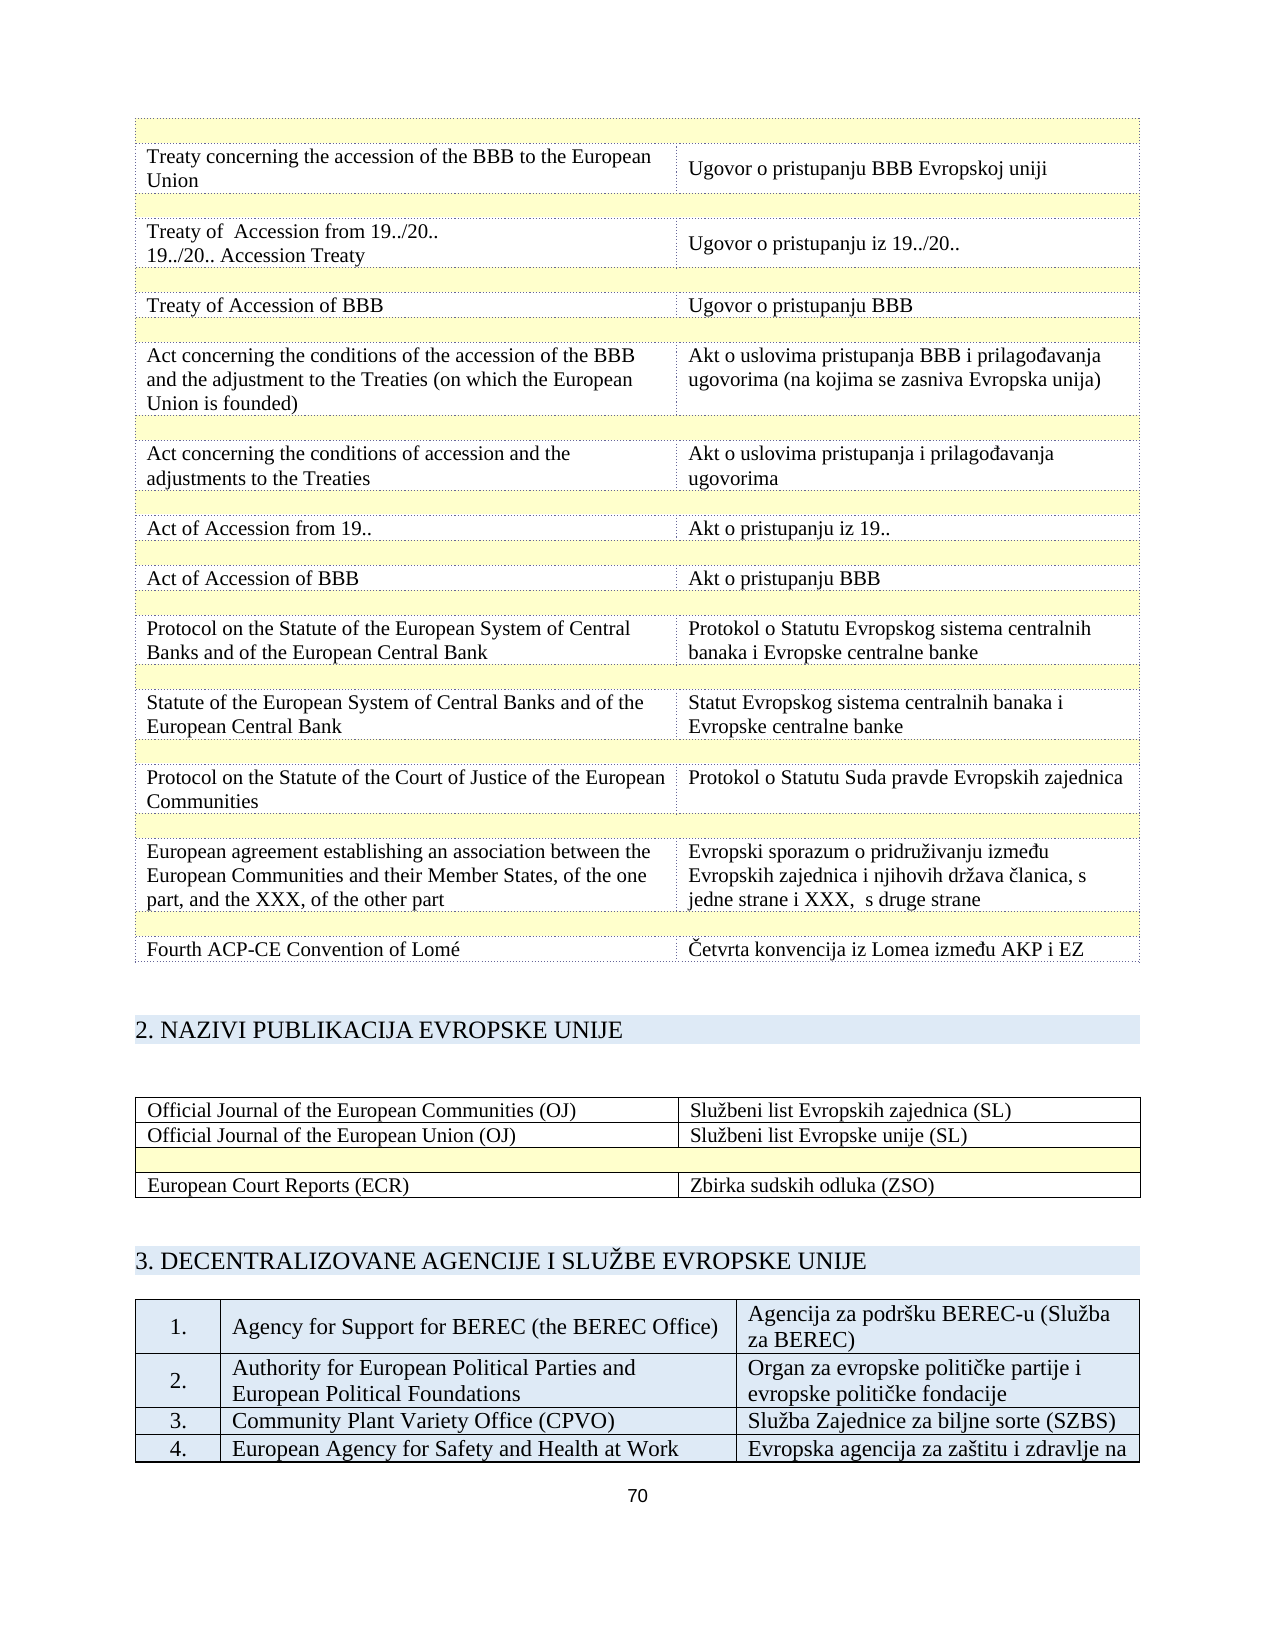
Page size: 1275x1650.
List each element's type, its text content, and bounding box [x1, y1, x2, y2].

table_cell Fourth ACP-CE Convention of Lomé [135, 936, 677, 961]
table_cell Organ za evropske političke partije i evropske političke fondacije [737, 1354, 1139, 1407]
table_cell [135, 118, 1140, 143]
table_header Agency for Support for BEREC (the BEREC Office) [221, 1300, 736, 1353]
table_cell Evropski sporazum o pridruživanju između Evropskih zajednica i njihovih država članica, s jedne strane i XXX, s druge strane [677, 838, 1140, 911]
table_cell Ugovor o pristupanju BBB [677, 292, 1140, 317]
table_cell [135, 739, 1140, 763]
table_cell European Court Reports (ECR) [136, 1173, 678, 1197]
subtitle 3. DECENTRALIZOVANE AGENCIJE I SLUŽBE EVROPSKE UNIJE [135, 1246, 1140, 1275]
subtitle 2. NAZIVI PUBLIKACIJA EVROPSKE UNIJE [135, 1015, 1140, 1044]
table_cell Statut Evropskog sistema centralnih banaka i Evropske centralne banke [677, 689, 1140, 738]
table_cell Treaty of Accession from 19../20.. 19../20.. Accession Treaty [135, 218, 677, 267]
table_cell Ugovor o pristupanju iz 19../20.. [677, 218, 1140, 267]
table_cell [135, 317, 1140, 342]
table_cell Authority for European Political Parties and European Political Foundations [221, 1354, 736, 1407]
table_cell Treaty of Accession of BBB [135, 292, 677, 317]
table_cell [135, 664, 1140, 689]
table_cell [135, 490, 1140, 514]
table_cell Zbirka sudskih odluka (ZSO) [679, 1173, 1140, 1197]
table_cell Službeni list Evropske unije (SL) [679, 1123, 1140, 1147]
table_cell Akt o uslovima pristupanja BBB i prilagođavanja ugovorima (na kojima se zasniva Evropska unija) [677, 342, 1140, 415]
table_cell European agreement establishing an association between the European Communities and their Member States, of the one part, and the XXX, of the other part [135, 838, 677, 911]
table_cell 4. [136, 1435, 220, 1461]
table_cell Akt o pristupanju iz 19.. [677, 515, 1140, 540]
table_cell [135, 193, 1140, 217]
table_cell Protocol on the Statute of the European System of Central Banks and of the European Central Bank [135, 615, 677, 664]
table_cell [221, 1435, 736, 1461]
table_cell Act concerning the conditions of the accession of the BBB and the adjustment to the Treaties (on which the European Union is founded) [135, 342, 677, 415]
table_cell 3. [136, 1408, 220, 1434]
table_cell Protokol o Statutu Evropskog sistema centralnih banaka i Evropske centralne banke [677, 615, 1140, 664]
table_cell Protocol on the Statute of the Court of Justice of the European Communities [135, 764, 677, 813]
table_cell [737, 1435, 1139, 1461]
table_cell Akt o pristupanju BBB [677, 565, 1140, 590]
table_cell [135, 267, 1140, 292]
table_cell Ugovor o pristupanju BBB Evropskoj uniji [677, 143, 1140, 192]
table_cell Četvrta konvencija iz Lomea između AKP i EZ [677, 936, 1140, 961]
table_cell [135, 415, 1140, 440]
table_cell Protokol o Statutu Suda pravde Evropskih zajednica [677, 764, 1140, 813]
table_cell [135, 813, 1140, 838]
table_cell Akt o uslovima pristupanja i prilagođavanja ugovorima [677, 440, 1140, 489]
table_header Official Journal of the European Communities (OJ) [136, 1098, 678, 1122]
table_cell Official Journal of the European Union (OJ) [136, 1123, 678, 1147]
table_cell [135, 911, 1140, 936]
table_header Agencija za podršku BEREC-u (Služba za BEREC) [737, 1300, 1139, 1353]
table_cell Act of Accession from 19.. [135, 515, 677, 540]
table_cell Služba Zajednice za biljne sorte (SZBS) [737, 1408, 1139, 1434]
table_cell Community Plant Variety Office (CPVO) [221, 1408, 736, 1434]
table_cell [135, 590, 1140, 615]
table_cell Act of Accession of BBB [135, 565, 677, 590]
table_cell Treaty concerning the accession of the BBB to the European Union [135, 143, 677, 192]
table_header 1. [136, 1300, 220, 1353]
table_header Službeni list Evropskih zajednica (SL) [679, 1098, 1140, 1122]
table_cell Statute of the European System of Central Banks and of the European Central Bank [135, 689, 677, 738]
table_cell [135, 540, 1140, 565]
table_cell Act concerning the conditions of accession and the adjustments to the Treaties [135, 440, 677, 489]
table_cell [136, 1148, 1140, 1172]
table_cell 2. [136, 1354, 220, 1407]
